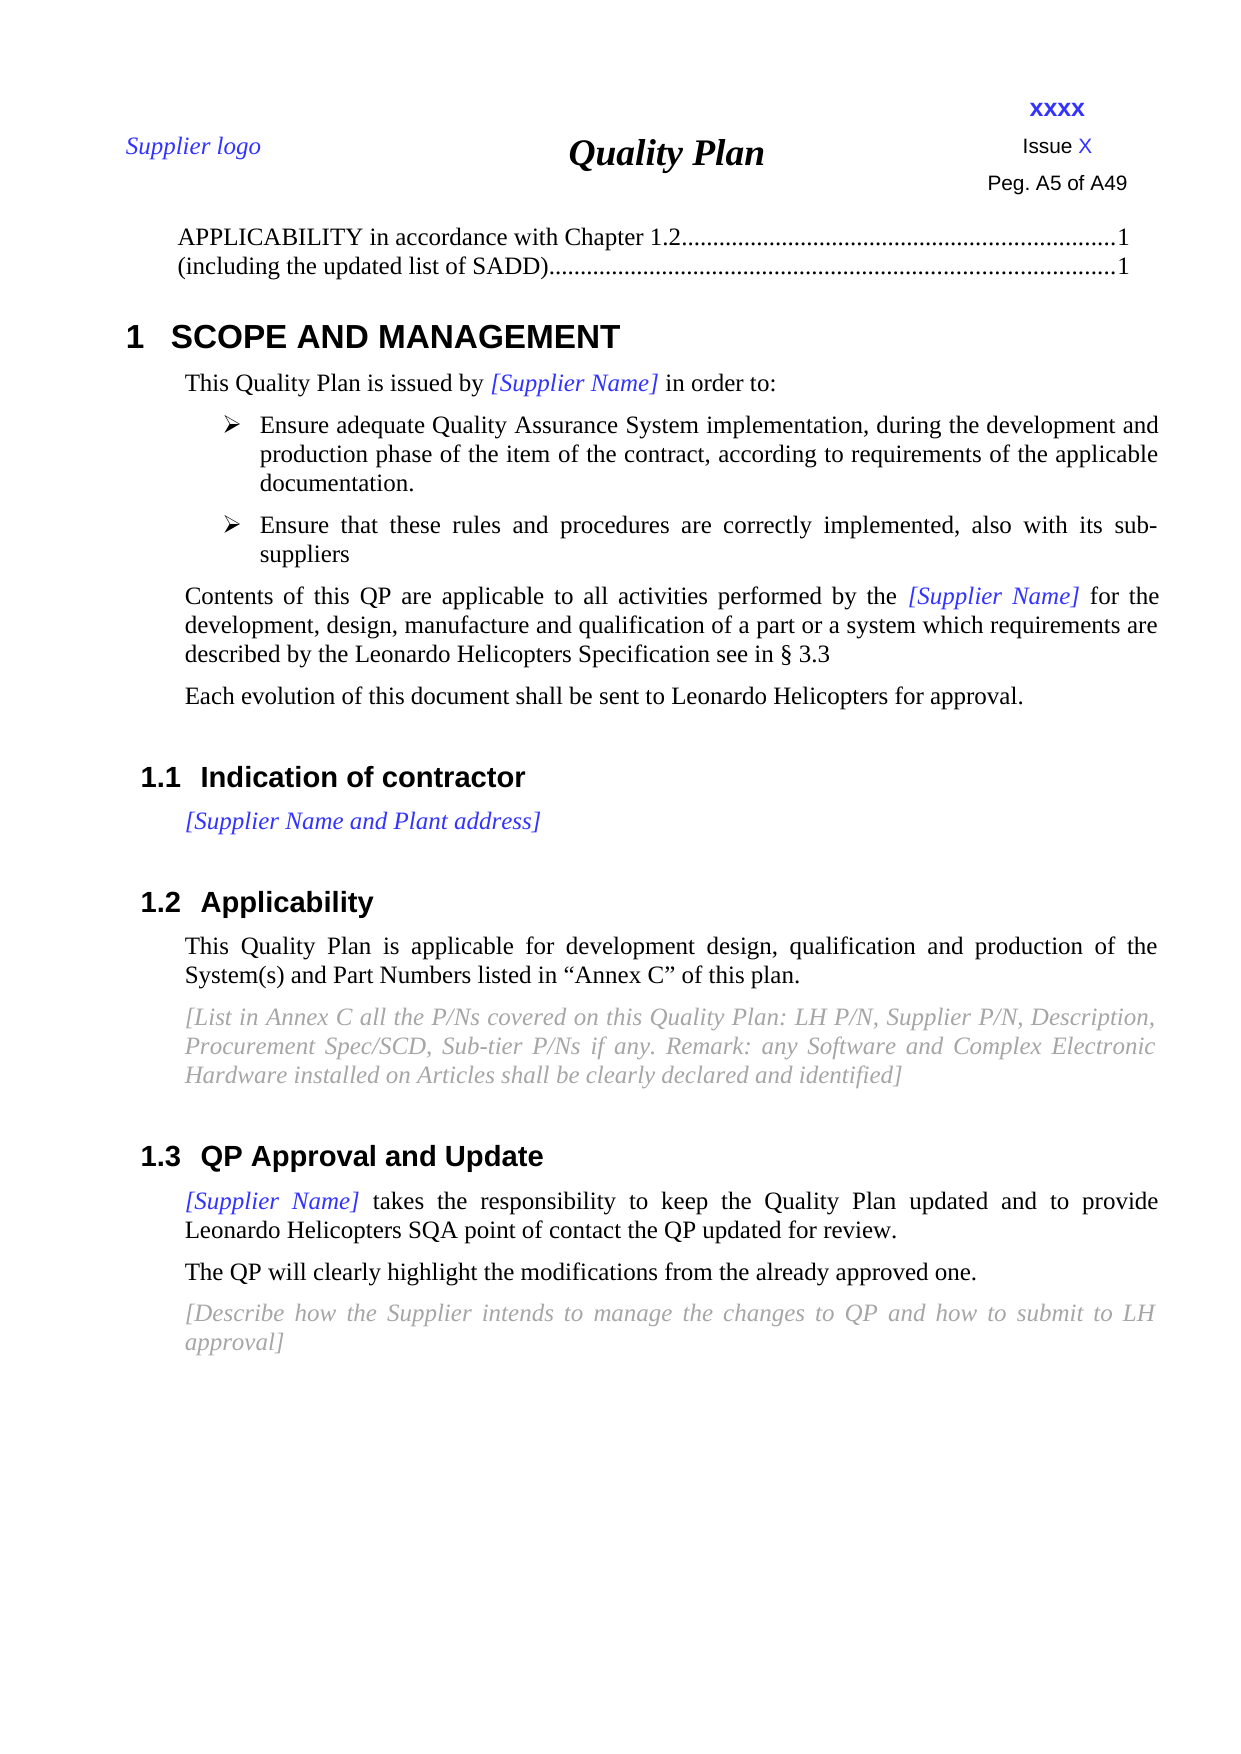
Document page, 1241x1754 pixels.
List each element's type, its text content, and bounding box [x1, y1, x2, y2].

table_cell This Quality Plan is applicable for development design, qualification and production of the System(s) and Part Numbers listed in “Annex C” of this plan. [List in Annex C all the P/Ns covered on this Quality Plan: LH P/N, Supplier P/N, Description, Procurement Spec/SCD, Sub-tier P/Ns if any. Remark: any Software and Complex Electronic Hardware installed on Articles shall be clearly declared and identified] [118, 919, 1167, 1102]
table_cell Applicability [118, 848, 1167, 918]
table_cell [Supplier Name and Plant address] [118, 793, 1167, 847]
table_cell This Quality Plan is issued by [Supplier Name] in order to: Ensure adequate Quality Assurance System implementation, during the development and production phase of the item of the contract, according to requirements of the applicable documentation. Ensure that these rules and procedures are correctly implemented, also with its sub-suppliers Contents of this QP are applicable to all activities performed by the [Supplier Name] for the development, design, manufacture and qualification of a part or a system which requirements are described by the Leonardo Helicopters Specification see in § 3.3 Each evolution of this document shall be sent to Leonardo Helicopters for approval. [118, 356, 1167, 722]
table_cell Scope and management [118, 280, 1167, 356]
table_cell [Supplier Name] takes the responsibility to keep the Quality Plan updated and to provide Leonardo Helicopters SQA point of contact the QP updated for review. The QP will clearly highlight the modifications from the already approved one. [Describe how the Supplier intends to manage the changes to QP and how to submit to LH approval] [118, 1173, 1167, 1369]
table_cell Indication of contractor [118, 722, 1167, 793]
table_cell QP Approval and Update [118, 1102, 1167, 1173]
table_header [118, 222, 1167, 279]
